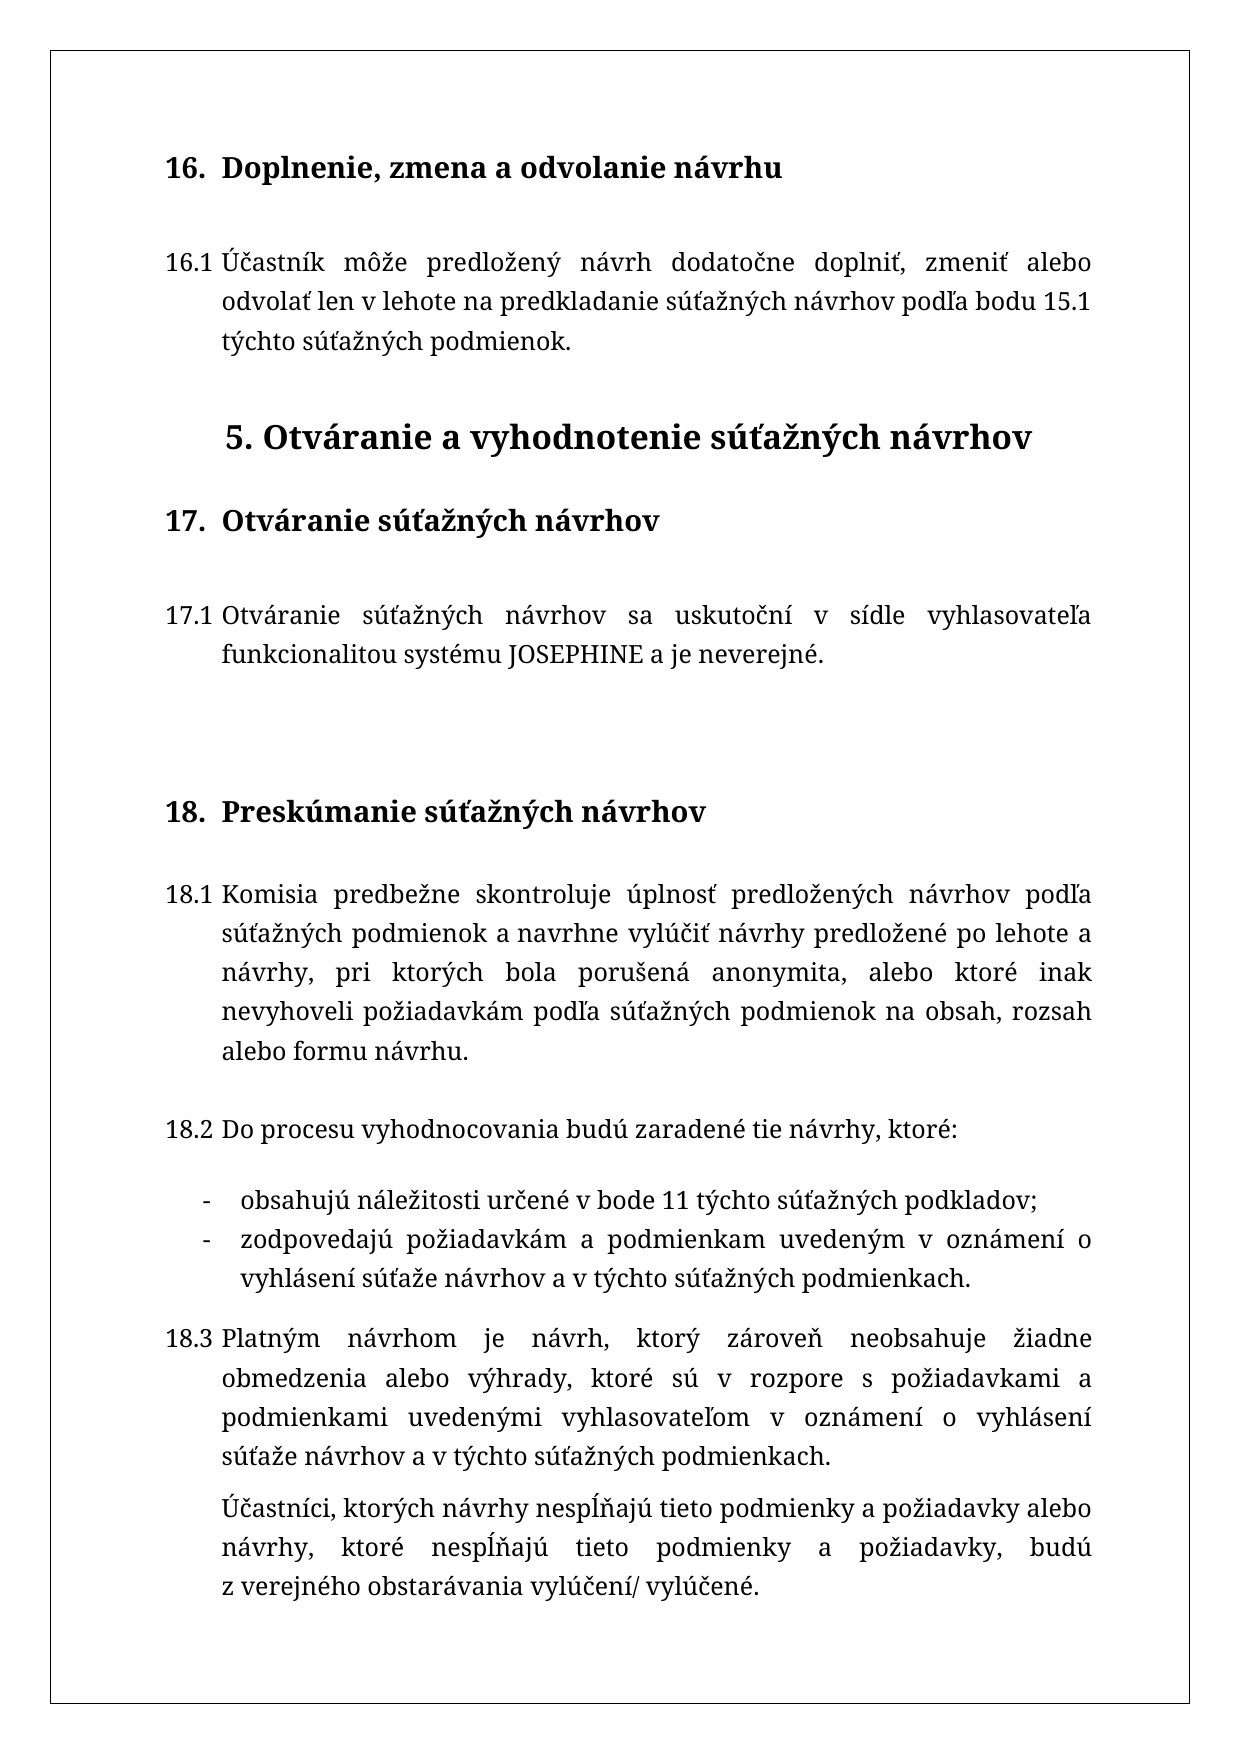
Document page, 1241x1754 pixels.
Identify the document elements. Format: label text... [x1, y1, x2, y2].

list zodpovedajú požiadavkám a podmienkam uvedeným v oznámení o vyhlásení súťaže návrhov a v týchto súťažných podmienkach. [203, 1222, 1093, 1295]
subtitle Doplnenie, zmena a odvolanie návrhu [165, 147, 1093, 187]
list Platným návrhom je návrh, ktorý zároveň neobsahuje žiadne obmedzenia alebo výhrady, ktoré sú v rozpore s požiadavkami a podmienkami uvedenými vyhlasovateľom v oznámení o vyhlásení súťaže návrhov a v týchto súťažných podmienkach. [165, 1321, 1093, 1473]
list Komisia predbežne skontroluje úplnosť predložených návrhov podľa súťažných podmienok a navrhne vylúčiť návrhy predložené po lehote a návrhy, pri ktorých bola porušená anonymita, alebo ktoré inak nevyhoveli požiadavkám podľa súťažných podmienok na obsah, rozsah alebo formu návrhu. [165, 876, 1093, 1067]
subtitle Otváranie súťažných návrhov [165, 500, 1093, 540]
subtitle Preskúmanie súťažných návrhov [165, 792, 1093, 831]
subtitle 5. Otváranie a vyhodnotenie súťažných návrhov [165, 414, 1093, 459]
list Do procesu vyhodnocovania budú zaradené tie návrhy, ktoré: [165, 1111, 1093, 1146]
list Účastník môže predložený návrh dodatočne doplniť, zmeniť alebo odvolať len v lehote na predkladanie súťažných návrhov podľa bodu 15.1 týchto súťažných podmienok. [165, 245, 1093, 357]
text Účastníci, ktorých návrhy nespĺňajú tieto podmienky a požiadavky alebo návrhy, ktoré nespĺňajú tieto podmienky a požiadavky, budú z verejného obstarávania vylúčení/ vylúčené. [221, 1490, 1093, 1603]
list obsahujú náležitosti určené v bode 11 týchto súťažných podkladov; [203, 1183, 1093, 1217]
list Otváranie súťažných návrhov sa uskutoční v sídle vyhlasovateľa funkcionalitou systému JOSEPHINE a je neverejné. [165, 597, 1093, 671]
